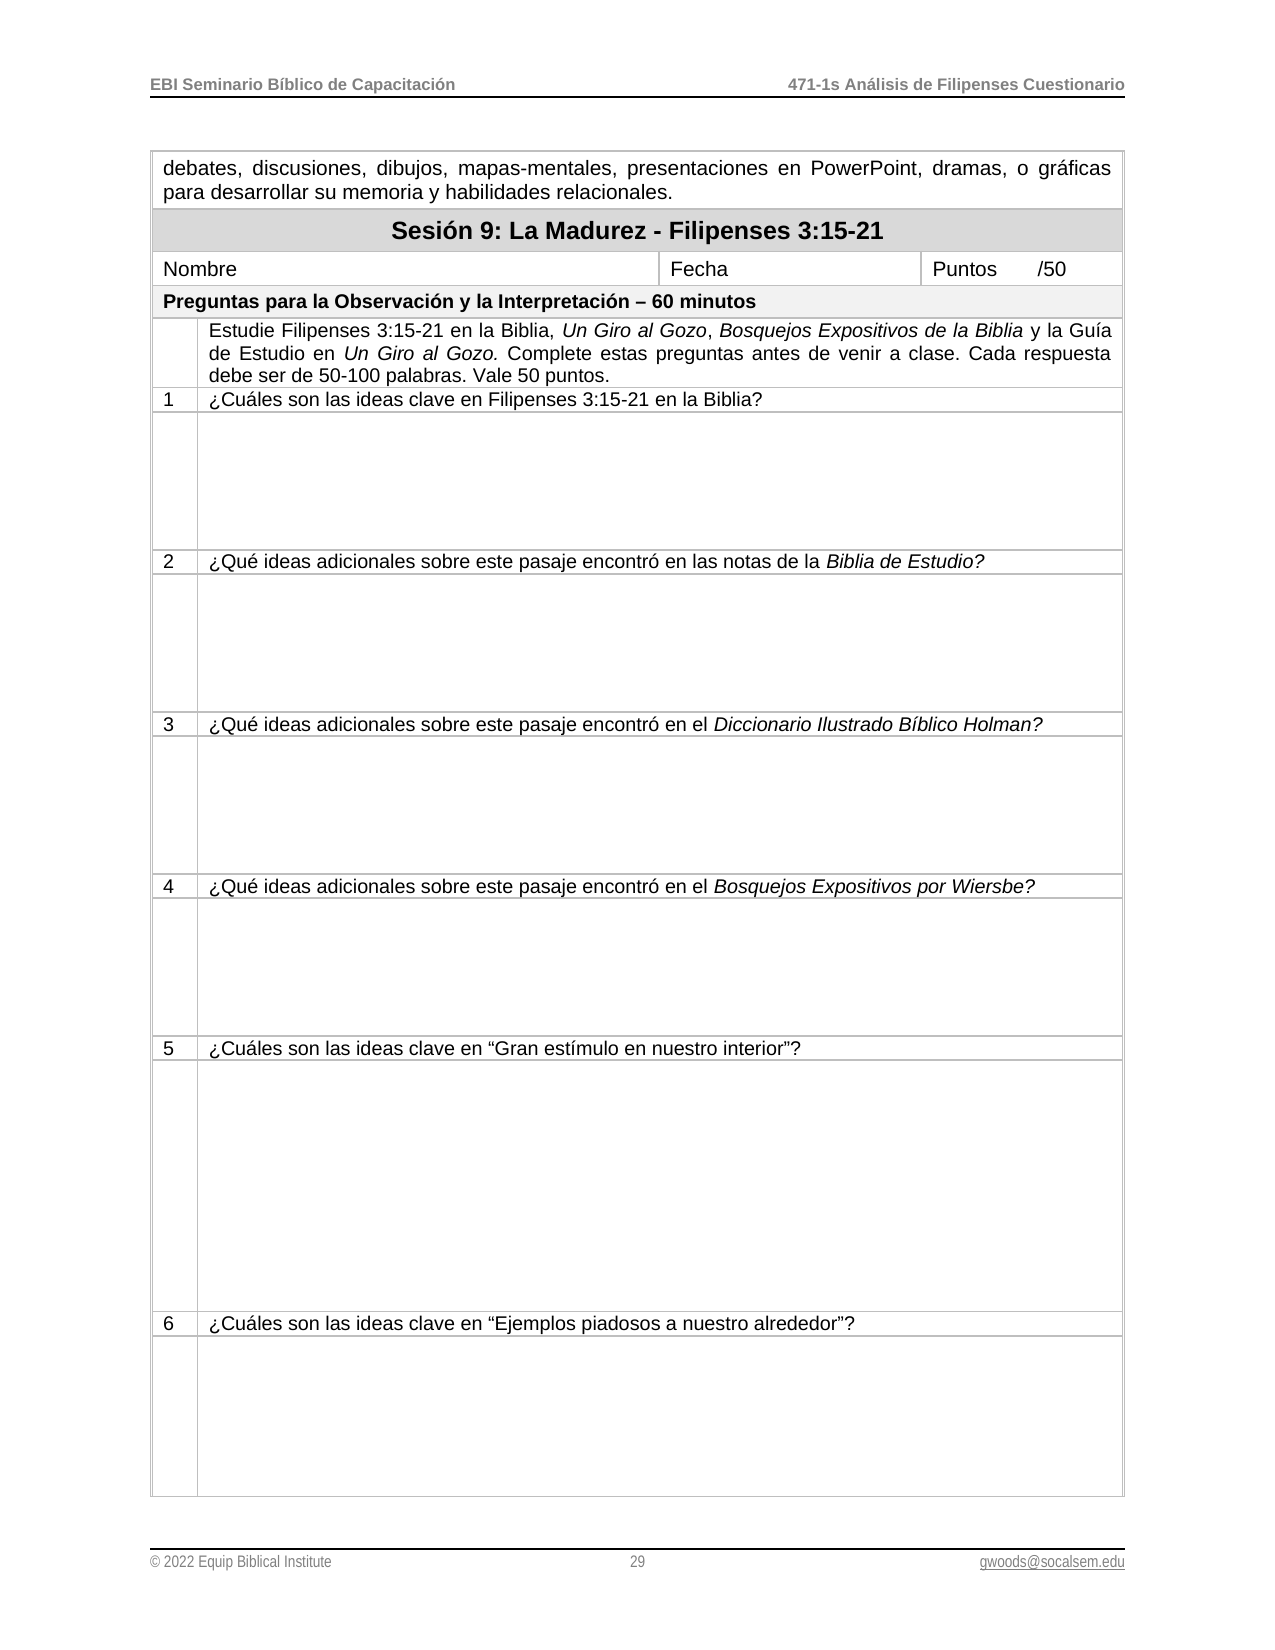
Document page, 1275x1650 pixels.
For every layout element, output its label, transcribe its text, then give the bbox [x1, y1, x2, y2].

table_cell ¿Cuáles son las ideas clave en Filipenses 3:15-21 en la Biblia? [198, 388, 1122, 411]
table_cell Fecha [660, 252, 920, 284]
table_cell Preguntas para la Observación y la Interpretación – 60 minutos [153, 286, 1122, 317]
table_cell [153, 152, 1122, 208]
table_cell Estudie Filipenses 3:15-21 en la Biblia, Un Giro al Gozo, Bosquejos Expositivos de la Biblia y la Guía de Estudio en Un Giro al Gozo. Complete estas preguntas antes de venir a clase. Cada respuesta debe ser de 50-100 palabras. Vale 50 puntos. [198, 319, 1122, 387]
table_cell 3 [153, 713, 197, 735]
table_cell ¿Cuáles son las ideas clave en “Gran estímulo en nuestro interior”? [198, 1037, 1122, 1059]
table_cell Sesión 9: La Madurez - Filipenses 3:15-21 [153, 210, 1122, 251]
table_cell [153, 899, 197, 1035]
table_cell [153, 413, 197, 549]
table_cell Nombre [153, 252, 658, 284]
table_cell [153, 1061, 197, 1311]
table_cell ¿Qué ideas adicionales sobre este pasaje encontró en las notas de la Biblia de Estudio? [198, 551, 1122, 573]
table_cell 5 [153, 1037, 197, 1059]
table_cell ¿Cuáles son las ideas clave en “Ejemplos piadosos a nuestro alrededor”? [198, 1312, 1122, 1335]
table_cell [198, 413, 1122, 549]
table_cell Puntos /50 [922, 252, 1122, 284]
table_cell [153, 737, 197, 873]
table_cell ¿Qué ideas adicionales sobre este pasaje encontró en el Bosquejos Expositivos por Wiersbe? [198, 875, 1122, 897]
table_cell 4 [153, 875, 197, 897]
table_cell [198, 899, 1122, 1035]
table_cell 2 [153, 551, 197, 573]
table_cell 1 [153, 388, 197, 411]
table_cell [198, 1061, 1122, 1311]
table_cell [153, 575, 197, 711]
table_cell [153, 1337, 197, 1496]
table_cell [198, 1337, 1122, 1496]
table_cell ¿Qué ideas adicionales sobre este pasaje encontró en el Diccionario Ilustrado Bíblico Holman? [198, 713, 1122, 735]
table_cell [198, 575, 1122, 711]
table_cell [198, 737, 1122, 873]
table_cell [153, 319, 197, 387]
table_cell 6 [153, 1312, 197, 1335]
